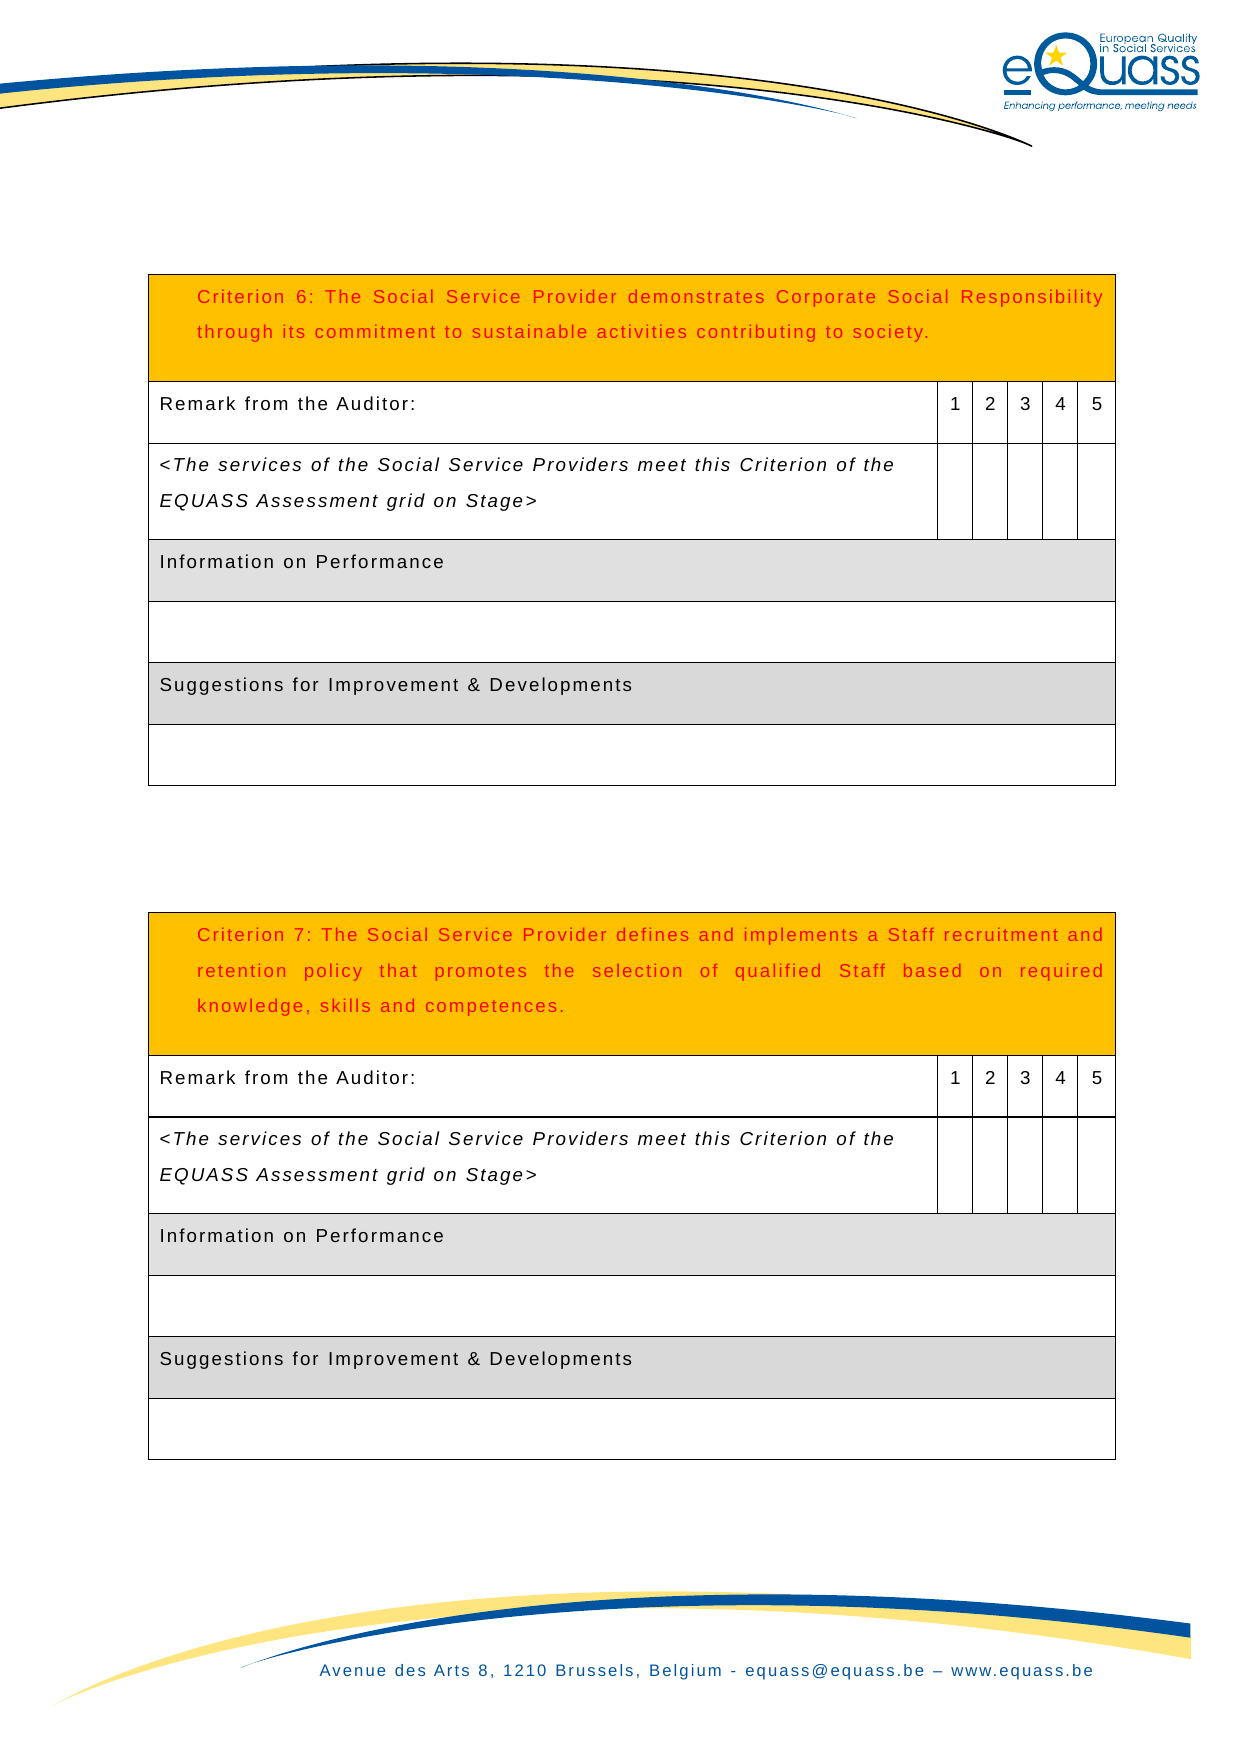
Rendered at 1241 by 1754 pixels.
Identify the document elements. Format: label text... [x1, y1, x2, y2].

table_cell [938, 444, 972, 539]
table_cell [1008, 1118, 1042, 1213]
table_cell [149, 1276, 1115, 1336]
table_cell [149, 602, 1115, 662]
table_cell [1078, 1118, 1115, 1213]
table_cell [1043, 1118, 1077, 1213]
table_cell [973, 1118, 1007, 1213]
table_cell [1043, 444, 1077, 539]
table_cell 5 [1078, 382, 1115, 442]
table_cell Remark from the Auditor: [149, 1056, 937, 1116]
table_cell [149, 725, 1115, 785]
table_cell [149, 1399, 1115, 1459]
table_cell 5 [1078, 1056, 1115, 1116]
table_cell Remark from the Auditor: [149, 382, 937, 442]
table_cell 3 [1008, 1056, 1042, 1116]
table_cell [1008, 444, 1042, 539]
table_cell 2 [973, 382, 1007, 442]
table_cell 1 [938, 382, 972, 442]
table_header Criterion 6: The Social Service Provider demonstrates Corporate Social Responsibility through its commitment to sustainable activities contributing to society. [149, 275, 1115, 381]
table_cell 3 [1008, 382, 1042, 442]
table_cell [973, 444, 1007, 539]
table_cell [1078, 444, 1115, 539]
table_cell Suggestions for Improvement & Developments [149, 663, 1115, 724]
table_cell Information on Performance [149, 540, 1115, 601]
table_cell 4 [1043, 382, 1077, 442]
table_cell 1 [938, 1056, 972, 1116]
table_cell <The services of the Social Service Providers meet this Criterion of the EQUASS Assessment grid on Stage> [149, 444, 937, 539]
table_cell Suggestions for Improvement & Developments [149, 1337, 1115, 1398]
table_cell Information on Performance [149, 1214, 1115, 1275]
table_header Criterion 7: The Social Service Provider defines and implements a Staff recruitment and retention policy that promotes the selection of qualified Staff based on required knowledge, skills and competences. [149, 913, 1115, 1055]
table_cell 2 [973, 1056, 1007, 1116]
table_cell 4 [1043, 1056, 1077, 1116]
table_cell <The services of the Social Service Providers meet this Criterion of the EQUASS Assessment grid on Stage> [149, 1118, 937, 1213]
table_cell [938, 1118, 972, 1213]
